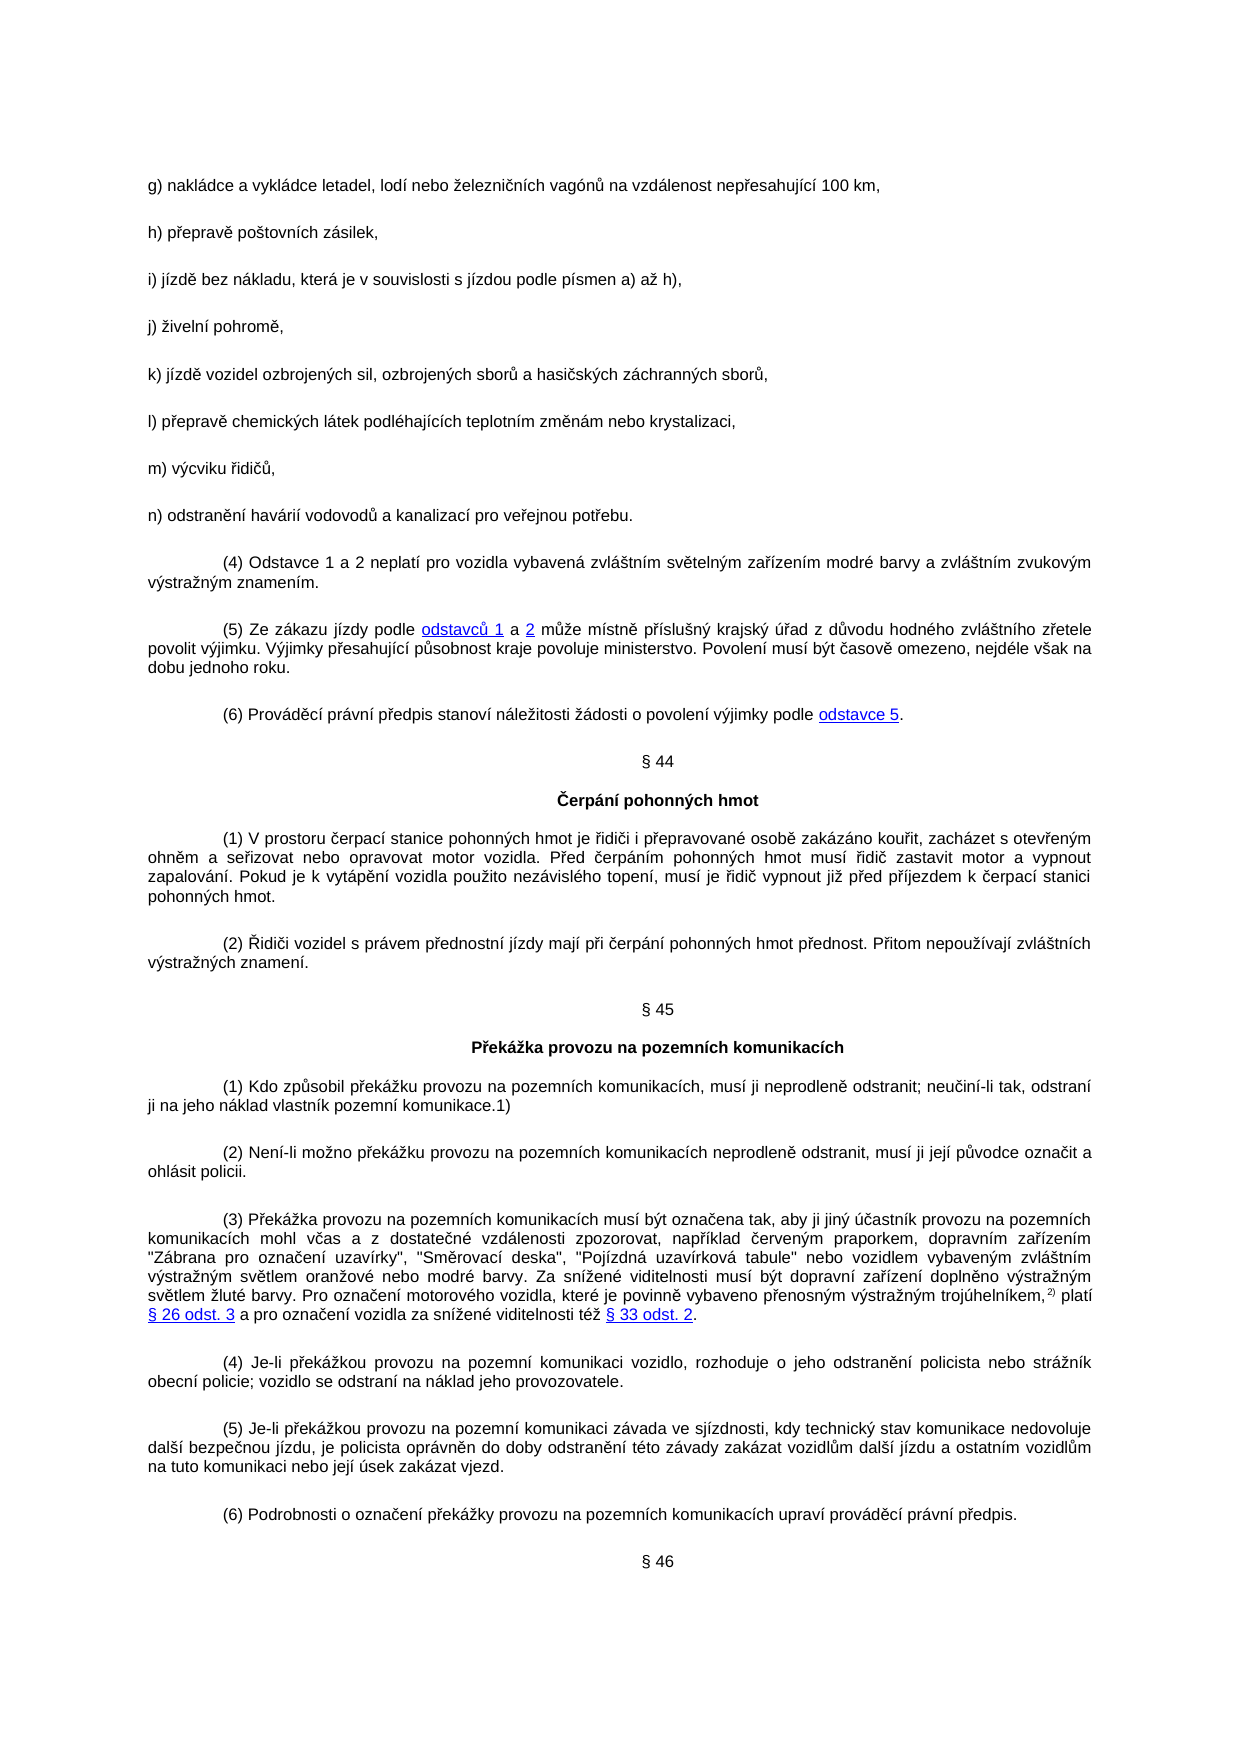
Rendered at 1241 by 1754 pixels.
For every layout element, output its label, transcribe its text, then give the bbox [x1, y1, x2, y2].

text g) nakládce a vykládce letadel, lodí nebo železničních vagónů na vzdálenost nepřesahující 100 km, [148, 176, 1092, 195]
text (4) Je-li překážkou provozu na pozemní komunikaci vozidlo, rozhoduje o jeho odstranění policista nebo strážník obecní policie; vozidlo se odstraní na náklad jeho provozovatele. [148, 1352, 1092, 1391]
text § 45 [148, 1000, 1092, 1019]
text (4) Odstavce 1 a 2 neplatí pro vozidla vybavená zvláštním světelným zařízením modré barvy a zvláštním zvukovým výstražným znamením. [148, 553, 1092, 592]
text (1) Kdo způsobil překážku provozu na pozemních komunikacích, musí ji neprodleně odstranit; neučiní-li tak, odstraní ji na jeho náklad vlastník pozemní komunikace.1) [148, 1077, 1092, 1115]
text j) živelní pohromě, [148, 317, 1092, 336]
text (3) Překážka provozu na pozemních komunikacích musí být označena tak, aby ji jiný účastník provozu na pozemních komunikacích mohl včas a z dostatečné vzdálenosti zpozorovat, například červeným praporkem, dopravním zařízením "Zábrana pro označení uzavírky", "Směrovací deska", "Pojízdná uzavírková tabule" nebo vozidlem vybaveným zvláštním výstražným světlem oranžové nebo modré barvy. Za snížené viditelnosti musí být dopravní zařízení doplněno výstražným světlem žluté barvy. Pro označení motorového vozidla, které je povinně vybaveno přenosným výstražným trojúhelníkem,2) platí § 26 odst. 3 a pro označení vozidla za snížené viditelnosti též § 33 odst. 2. [148, 1209, 1092, 1324]
text Čerpání pohonných hmot [148, 791, 1092, 810]
text k) jízdě vozidel ozbrojených sil, ozbrojených sborů a hasičských záchranných sborů, [148, 364, 1092, 384]
text (5) Ze zákazu jízdy podle odstavců 1 a 2 může místně příslušný krajský úřad z důvodu hodného zvláštního zřetele povolit výjimku. Výjimky přesahující působnost kraje povoluje ministerstvo. Povolení musí být časově omezeno, nejdéle však na dobu jednoho roku. [148, 619, 1092, 677]
text m) výcviku řidičů, [148, 459, 1092, 478]
text l) přepravě chemických látek podléhajících teplotním změnám nebo krystalizaci, [148, 412, 1092, 431]
text Překážka provozu na pozemních komunikacích [148, 1038, 1092, 1057]
text n) odstranění havárií vodovodů a kanalizací pro veřejnou potřebu. [148, 506, 1092, 525]
text (5) Je-li překážkou provozu na pozemní komunikaci závada ve sjízdnosti, kdy technický stav komunikace nedovoluje další bezpečnou jízdu, je policista oprávněn do doby odstranění této závady zakázat vozidlům další jízdu a ostatním vozidlům na tuto komunikaci nebo její úsek zakázat vjezd. [148, 1419, 1092, 1476]
text (6) Podrobnosti o označení překážky provozu na pozemních komunikacích upraví prováděcí právní předpis. [148, 1504, 1092, 1523]
text (2) Řidiči vozidel s právem přednostní jízdy mají při čerpání pohonných hmot přednost. Přitom nepoužívají zvláštních výstražných znamení. [148, 934, 1092, 972]
text (2) Není-li možno překážku provozu na pozemních komunikacích neprodleně odstranit, musí ji její původce označit a ohlásit policii. [148, 1143, 1092, 1181]
text (6) Prováděcí právní předpis stanoví náležitosti žádosti o povolení výjimky podle odstavce 5. [148, 705, 1092, 724]
text h) přepravě poštovních zásilek, [148, 223, 1092, 242]
text i) jízdě bez nákladu, která je v souvislosti s jízdou podle písmen a) až h), [148, 270, 1092, 289]
text § 44 [148, 752, 1092, 771]
text § 46 [148, 1551, 1092, 1571]
text (1) V prostoru čerpací stanice pohonných hmot je řidiči i přepravované osobě zakázáno kouřit, zacházet s otevřeným ohněm a seřizovat nebo opravovat motor vozidla. Před čerpáním pohonných hmot musí řidič zastavit motor a vypnout zapalování. Pokud je k vytápění vozidla použito nezávislého topení, musí je řidič vypnout již před příjezdem k čerpací stanici pohonných hmot. [148, 829, 1092, 906]
